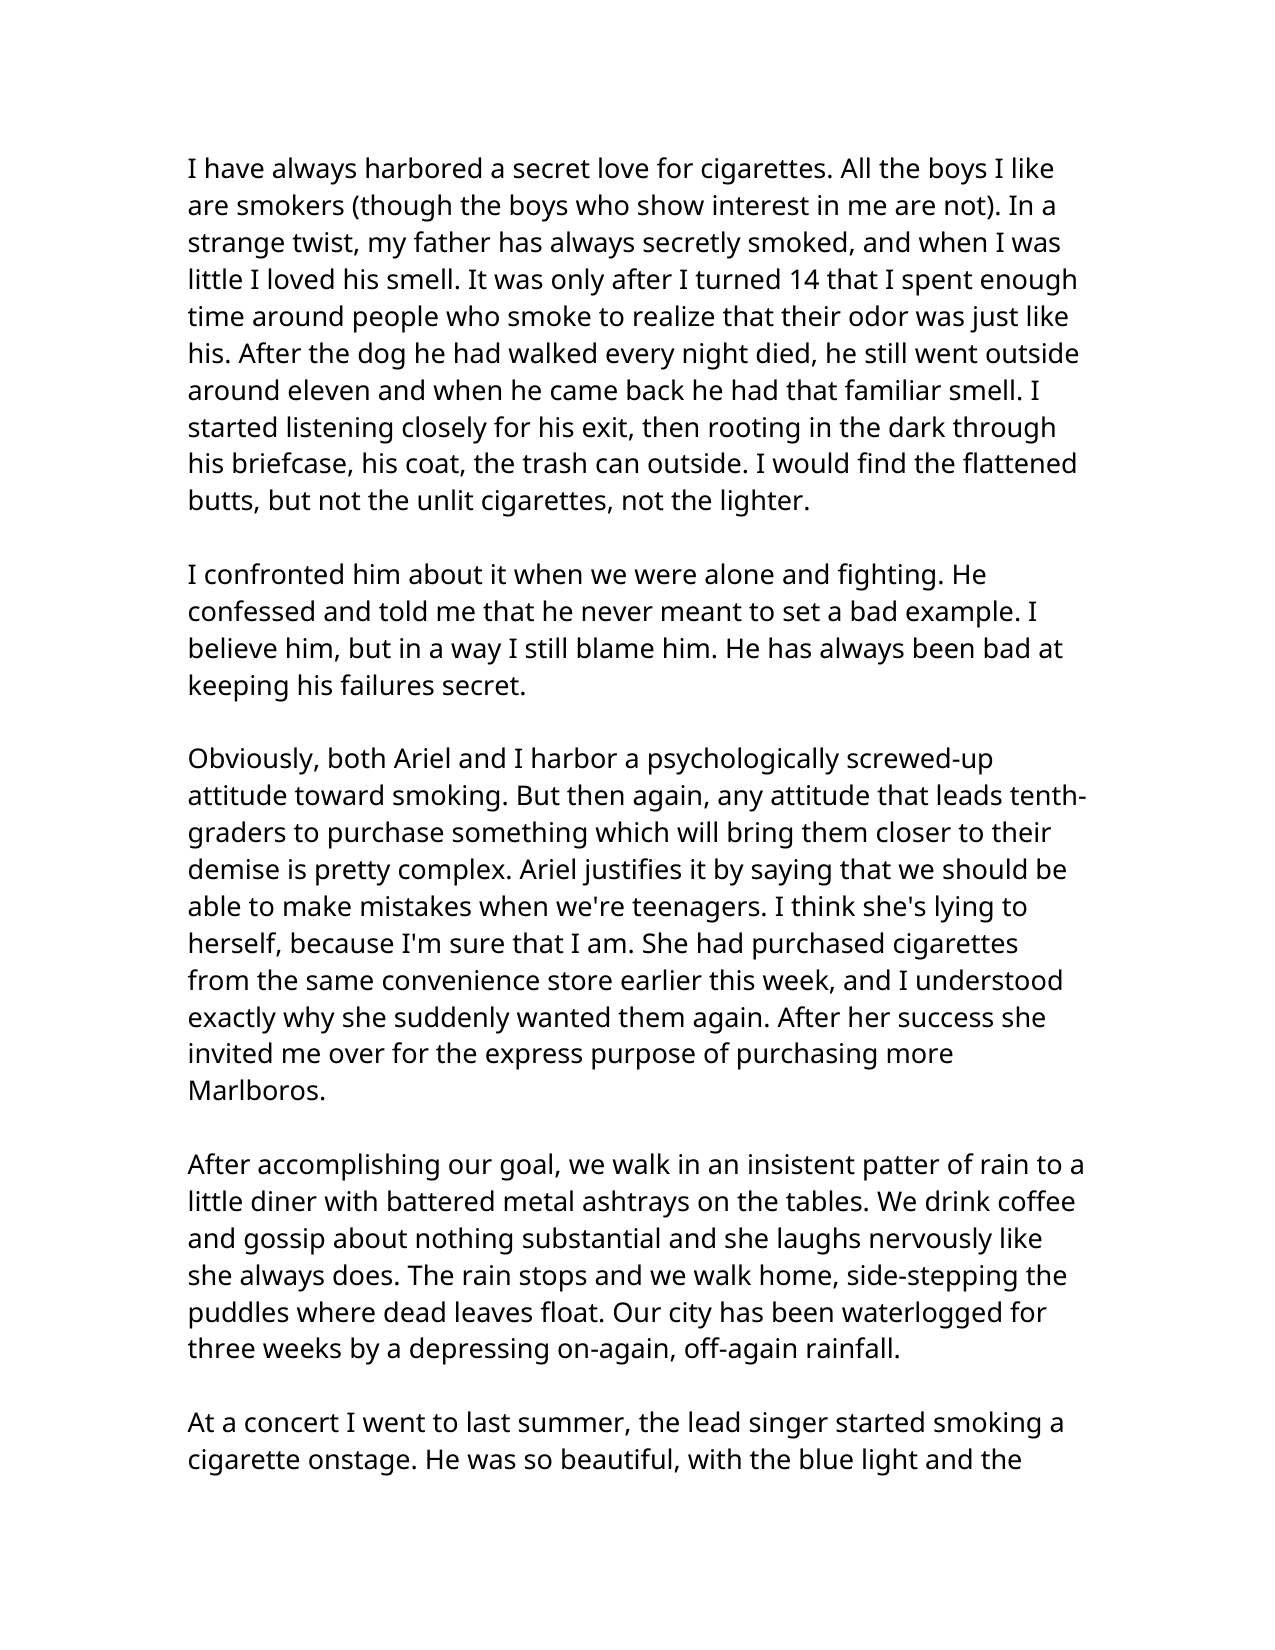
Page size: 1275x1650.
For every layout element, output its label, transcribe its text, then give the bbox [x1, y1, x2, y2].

text I have always harbored a secret love for cigarettes. All the boys I like are smokers (though the boys who show interest in me are not). In a strange twist, my father has always secretly smoked, and when I was little I loved his smell. It was only after I turned 14 that I spent enough time around people who smoke to realize that their odor was just like his. After the dog he had walked every night died, he still went outside around eleven and when he came back he had that familiar smell. I started listening closely for his exit, then rooting in the dark through his briefcase, his coat, the trash can outside. I would find the flattened butts, but not the unlit cigarettes, not the lighter. [187, 150, 1087, 519]
text After accomplishing our goal, we walk in an insistent patter of rain to a little diner with battered metal ashtrays on the tables. We drink coffee and gossip about nothing substantial and she laughs nervously like she always does. The rain stops and we walk home, side-stepping the puddles where dead leaves float. Our city has been waterlogged for three weeks by a depressing on-again, off-again rainfall. [187, 1146, 1087, 1367]
text Obviously, both Ariel and I harbor a psychologically screwed-up attitude toward smoking. But then again, any attitude that leads tenth-graders to purchase something which will bring them closer to their demise is pretty complex. Ariel justifies it by saying that we should be able to make mistakes when we're teenagers. I think she's lying to herself, because I'm sure that I am. She had purchased cigarettes from the same convenience store earlier this week, and I understood exactly why she suddenly wanted them again. After her success she invited me over for the express purpose of purchasing more Marlboros. [187, 740, 1087, 1109]
text I confronted him about it when we were alone and fighting. He confessed and told me that he never meant to set a bad example. I believe him, but in a way I still blame him. He has always been bad at keeping his failures secret. [187, 556, 1087, 703]
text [187, 1404, 1087, 1477]
